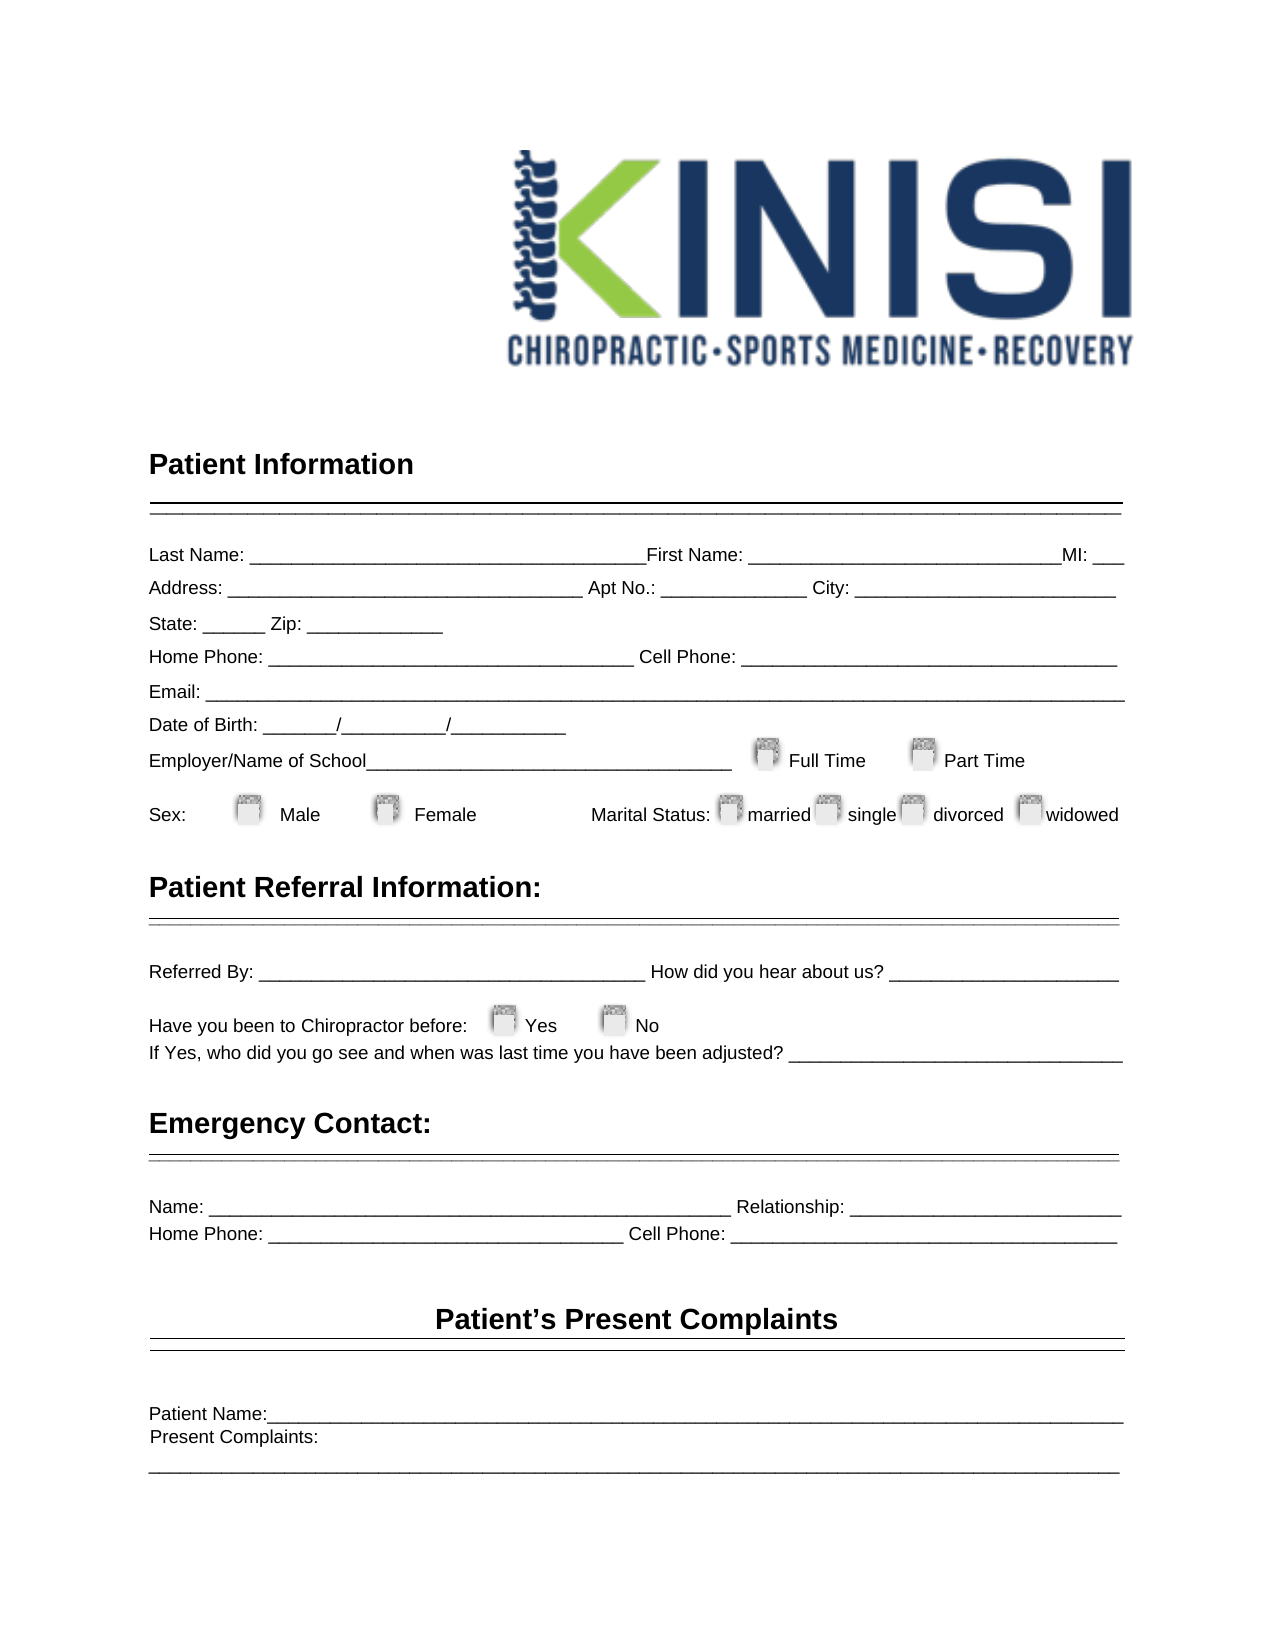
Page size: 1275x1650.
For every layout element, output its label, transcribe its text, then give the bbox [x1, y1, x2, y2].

picture [907, 736, 942, 749]
picture [487, 1003, 522, 1014]
text Name: __________________________________________________ Relationship: __________________________ [148, 1196, 1125, 1218]
text Have you been to Chiropractor before: Yes No [148, 1014, 1125, 1036]
text Referred By: _____________________________________ How did you hear about us? ______________________ [148, 960, 1125, 982]
text Email: ________________________________________________________________________________________ [148, 681, 1125, 702]
text Last Name: ______________________________________First Name: ______________________________MI: ___ [148, 544, 1125, 565]
subtitle _____________________________________________________________________________________________ [148, 906, 1125, 928]
picture [714, 792, 748, 803]
text Date of Birth: _______/__________/___________ [148, 714, 1125, 736]
text If Yes, who did you go see and when was last time you have been adjusted? ________________________________ [148, 1041, 1125, 1063]
text Home Phone: ___________________________________ Cell Phone: ____________________________________ [148, 646, 1125, 667]
picture [896, 792, 931, 803]
text Patient Name:__________________________________________________________________________________ Present Complaints: [148, 1402, 1125, 1448]
picture [499, 150, 1135, 373]
picture [812, 792, 847, 803]
picture [1013, 792, 1048, 803]
text Patient Referral Information: [148, 870, 1125, 904]
picture [370, 792, 405, 803]
text Home Phone: __________________________________ Cell Phone: _____________________________________ [148, 1223, 1125, 1245]
subtitle Patient’s Present Complaints [150, 1302, 1123, 1336]
text Address: __________________________________ Apt No.: ______________ City: _________________________ [148, 577, 1125, 599]
text Emergency Contact: [148, 1106, 1125, 1139]
text State: ______ Zip: _____________ [148, 612, 1125, 634]
text Patient Information [148, 447, 1125, 481]
text ____________________________________________________________ [150, 483, 1125, 517]
text Sex: Male Female Marital Status: married single divorced widowed [148, 803, 1125, 825]
text Employer/Name of School___________________________________ Full Time Part Time [148, 749, 1125, 771]
picture [597, 1003, 632, 1014]
picture [232, 792, 267, 803]
subtitle _____________________________________________________________________________________________ [148, 1142, 1125, 1164]
picture [750, 736, 785, 749]
text _____________________________________________________________________________________________ [148, 1453, 1125, 1475]
